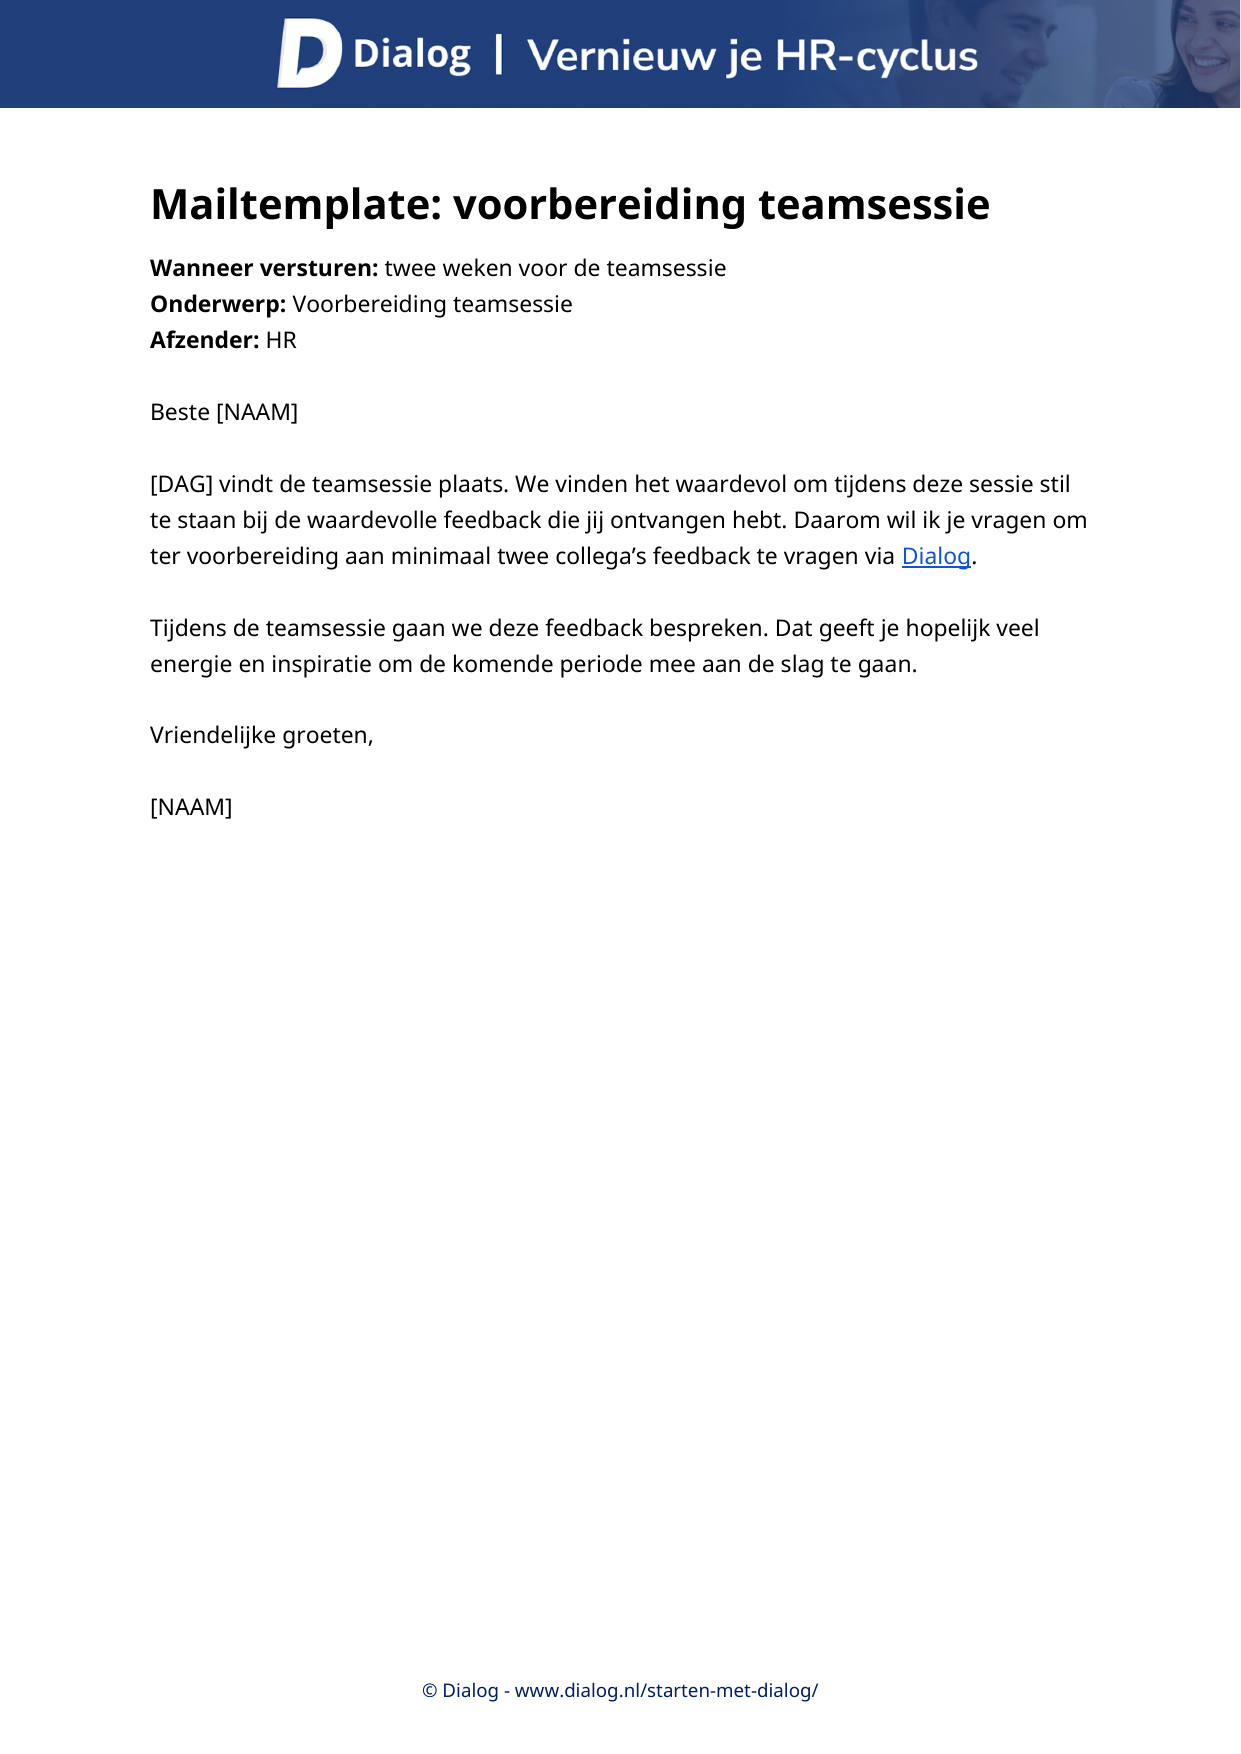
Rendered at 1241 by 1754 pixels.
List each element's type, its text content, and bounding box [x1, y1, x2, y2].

subtitle Mailtemplate: voorbereiding teamsessie [150, 174, 1090, 231]
picture [0, 0, 1241, 108]
text Wanneer versturen: twee weken voor de teamsessie [150, 252, 1090, 283]
text Afzender: HR [150, 324, 1090, 355]
text [NAAM] [150, 791, 1090, 822]
text Beste [NAAM] [150, 396, 1090, 427]
text [DAG] vindt de teamsessie plaats. We vinden het waardevol om tijdens deze sessie stil te staan bij de waardevolle feedback die jij ontvangen hebt. Daarom wil ik je vragen om ter voorbereiding aan minimaal twee collega’s feedback te vragen via Dialog. [150, 468, 1090, 571]
text Tijdens de teamsessie gaan we deze feedback bespreken. Dat geeft je hopelijk veel energie en inspiratie om de komende periode mee aan de slag te gaan. [150, 612, 1090, 679]
text Onderwerp: Voorbereiding teamsessie [150, 288, 1090, 319]
text Vriendelijke groeten, [150, 719, 1090, 751]
